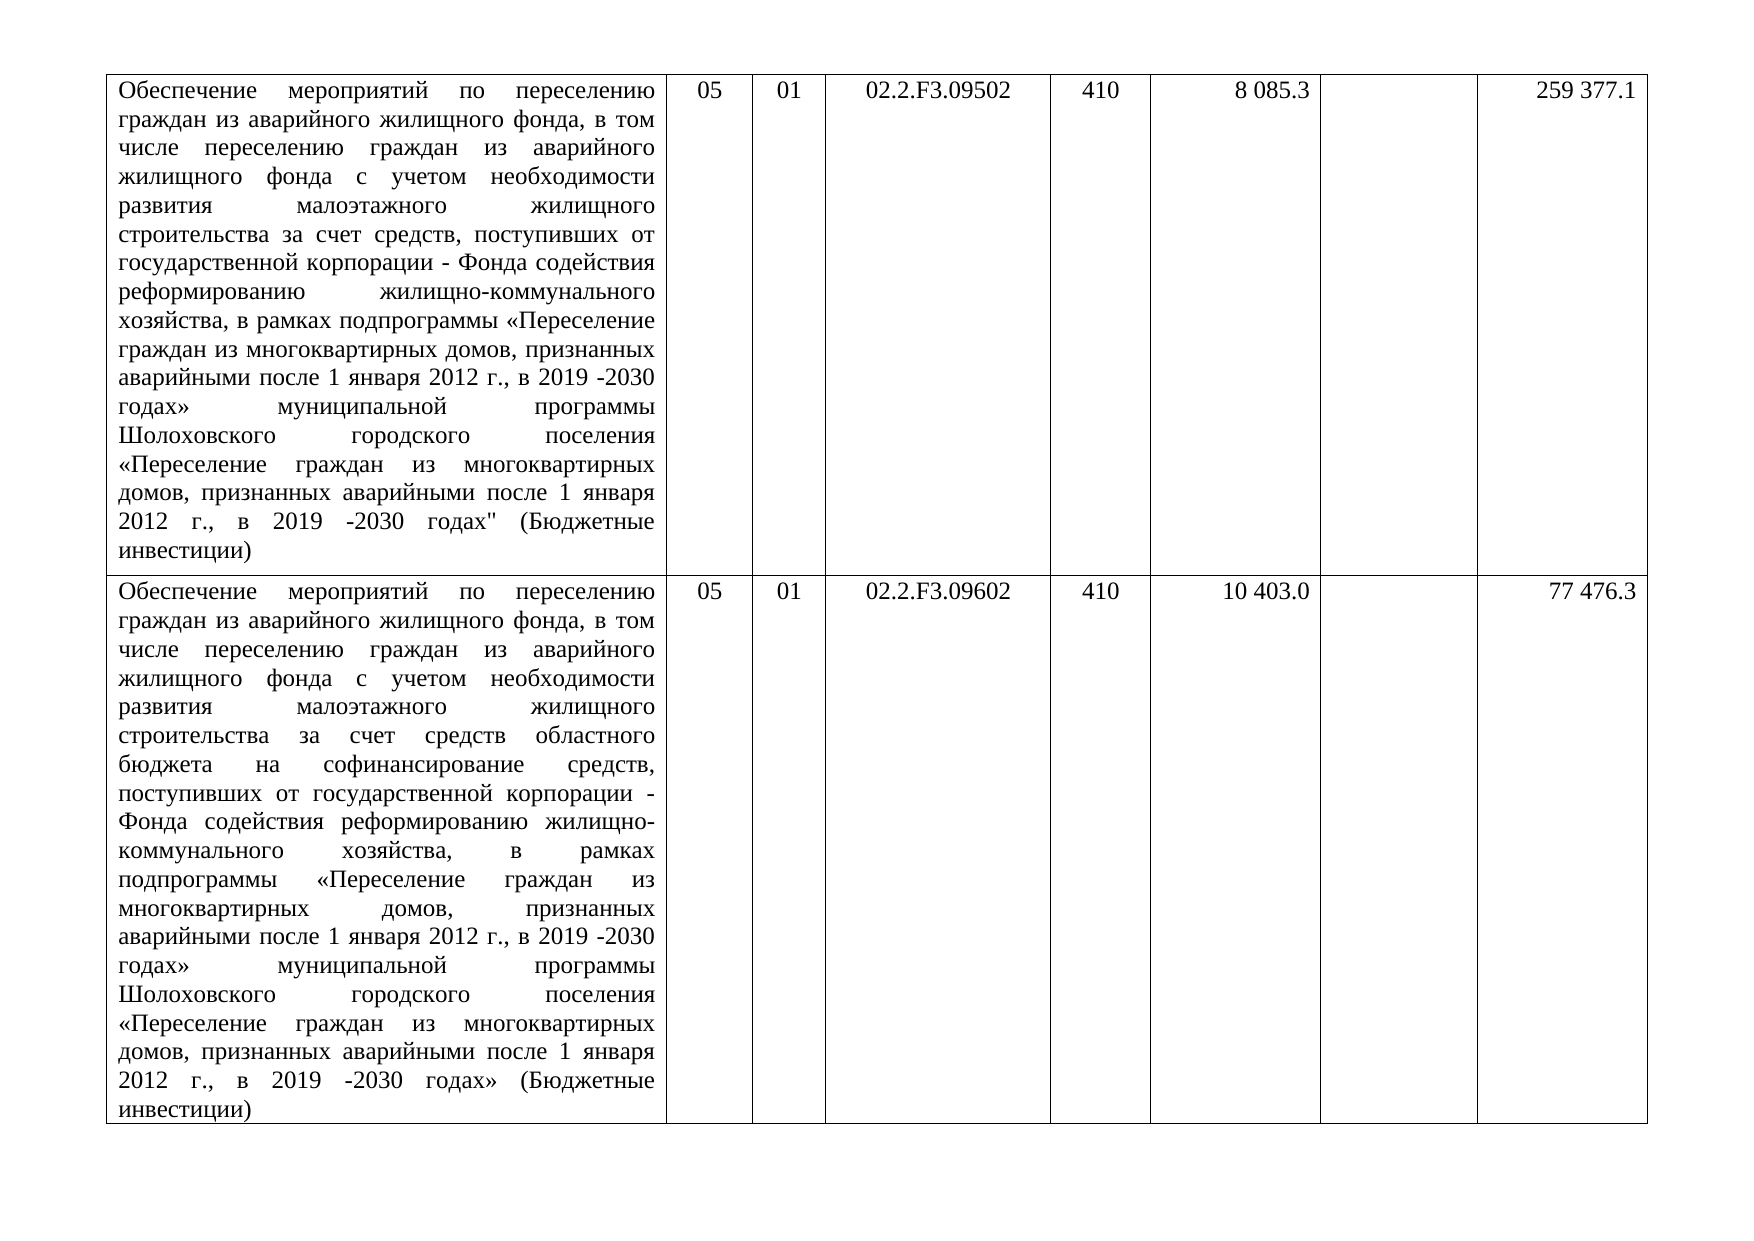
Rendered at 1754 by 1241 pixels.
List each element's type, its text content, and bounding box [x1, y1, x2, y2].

table_cell 05 [667, 75, 752, 575]
table_cell 02.2.F3.09602 [826, 576, 1050, 1123]
table_cell 10 403.0 [1151, 576, 1320, 1123]
table_cell 01 [753, 75, 825, 575]
table_cell 8 085.3 [1151, 75, 1320, 575]
table_cell 02.2.F3.09502 [826, 75, 1050, 575]
table_cell Обеспечение мероприятий по переселению граждан из аварийного жилищного фонда, в том числе переселению граждан из аварийного жилищного фонда с учетом необходимости развития малоэтажного жилищного строительства за счет средств областного бюджета на софинансирование средств, поступивших от государственной корпорации - Фонда содействия реформированию жилищно-коммунального хозяйства, в рамках подпрограммы «Переселение граждан из многоквартирных домов, признанных аварийными после 1 января 2012 г., в 2019 -2030 годах» муниципальной программы Шолоховского городского поселения «Переселение граждан из многоквартирных домов, признанных аварийными после 1 января 2012 г., в 2019 -2030 годах» (Бюджетные инвестиции) [107, 576, 666, 1123]
table_cell [1321, 75, 1477, 575]
table_cell 410 [1051, 576, 1150, 1123]
table_cell [1321, 576, 1477, 1123]
table_cell Обеспечение мероприятий по переселению граждан из аварийного жилищного фонда, в том числе переселению граждан из аварийного жилищного фонда с учетом необходимости развития малоэтажного жилищного строительства за счет средств, поступивших от государственной корпорации - Фонда содействия реформированию жилищно-коммунального хозяйства, в рамках подпрограммы «Переселение граждан из многоквартирных домов, признанных аварийными после 1 января 2012 г., в 2019 -2030 годах» муниципальной программы Шолоховского городского поселения «Переселение граждан из многоквартирных домов, признанных аварийными после 1 января 2012 г., в 2019 -2030 годах" (Бюджетные инвестиции) [107, 75, 666, 575]
table_cell 77 476.3 [1478, 576, 1647, 1123]
table_cell 05 [667, 576, 752, 1123]
table_cell 01 [753, 576, 825, 1123]
table_cell 259 377.1 [1478, 75, 1647, 575]
table_cell 410 [1051, 75, 1150, 575]
